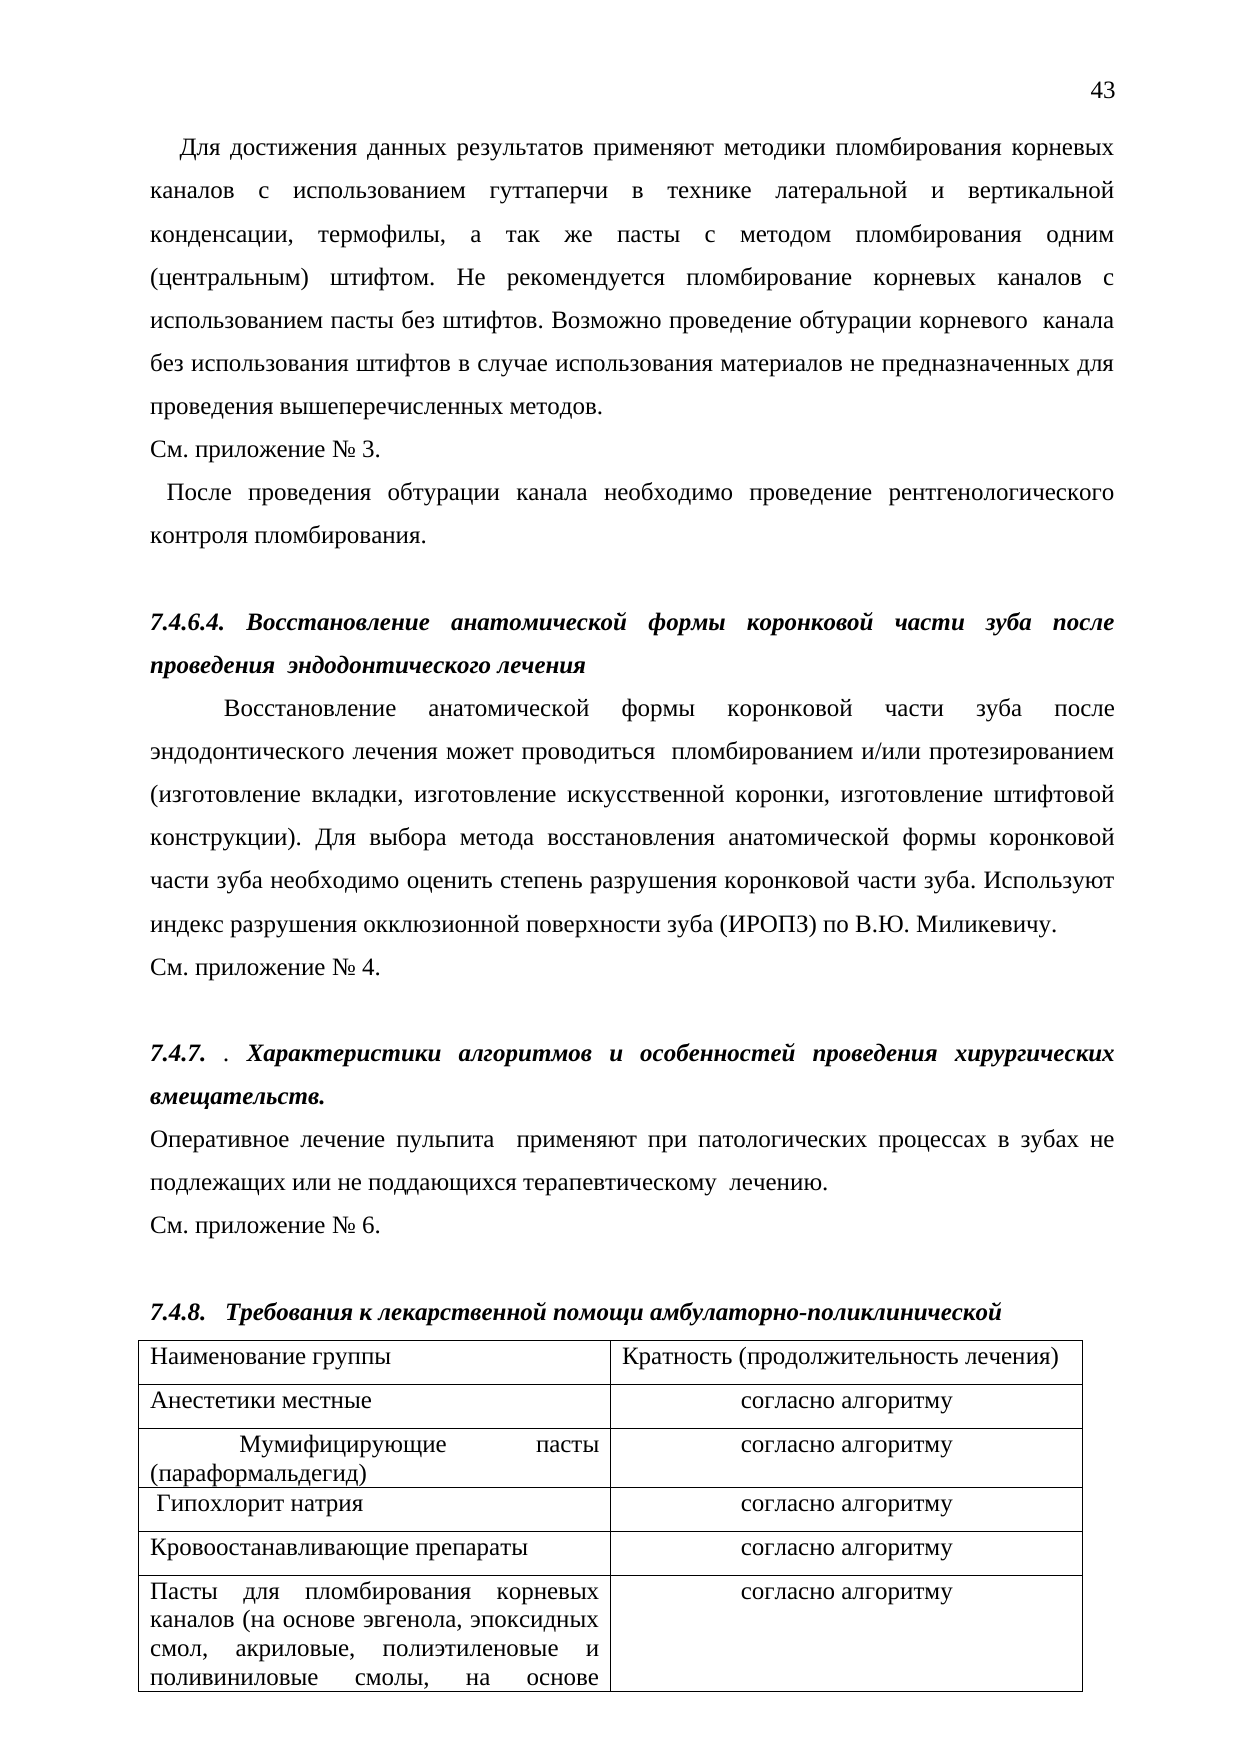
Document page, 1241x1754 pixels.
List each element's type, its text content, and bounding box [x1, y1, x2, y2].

text См. приложение № 6. [150, 1211, 1115, 1239]
table_cell согласно алгоритму [611, 1532, 1082, 1575]
list Требования к лекарственной помощи амбулаторно-поликлинической [150, 1297, 1115, 1326]
table_cell Анестетики местные [139, 1385, 610, 1428]
table_cell согласно алгоритму [611, 1576, 1082, 1691]
table_cell Кровоостанавливающие препараты [139, 1532, 610, 1575]
text Для достижения данных результатов применяют методики пломбирования корневых каналов с использованием гуттаперчи в технике латеральной и вертикальной конденсации, термофилы, а так же пасты с методом пломбирования одним (центральным) штифтом. Не рекомендуется пломбирование корневых каналов с использованием пасты без штифтов. Возможно проведение обтурации корневого канала без использования штифтов в случае использования материалов не предназначенных для проведения вышеперечисленных методов. [150, 132, 1115, 420]
text См. приложение № 4. [150, 952, 1115, 981]
table_header Кратность (продолжительность лечения) [611, 1341, 1082, 1384]
text Оперативное лечение пульпита применяют при патологических процессах в зубах не подлежащих или не поддающихся терапевтическому лечению. [150, 1124, 1115, 1196]
table_cell согласно алгоритму [611, 1385, 1082, 1428]
table_cell Гипохлорит натрия [139, 1488, 610, 1531]
table_cell согласно алгоритму [611, 1429, 1082, 1487]
text После проведения обтурации канала необходимо проведение рентгенологического контроля пломбирования. [150, 477, 1115, 549]
text См. приложение № 3. [150, 434, 1115, 463]
text 7.4.6.4. Восстановление анатомической формы коронковой части зуба после проведения эндодонтического лечения [150, 607, 1115, 679]
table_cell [139, 1576, 610, 1691]
text 7.4.7. . Характеристики алгоритмов и особенностей проведения хирургических вмещательств. [150, 1038, 1115, 1110]
table_header Наименование группы [139, 1341, 610, 1384]
table_cell согласно алгоритму [611, 1488, 1082, 1531]
text Восстановление анатомической формы коронковой части зуба после эндодонтического лечения может проводиться пломбированием и/или протезированием (изготовление вкладки, изготовление искусственной коронки, изготовление штифтовой конструкции). Для выбора метода восстановления анатомической формы коронковой части зуба необходимо оценить степень разрушения коронковой части зуба. Используют индекс разрушения окклюзионной поверхности зуба (ИРОПЗ) по В.Ю. Миликевичу. [150, 693, 1115, 937]
table_cell Мумифицирующие пасты (параформальдегид) [139, 1429, 610, 1487]
